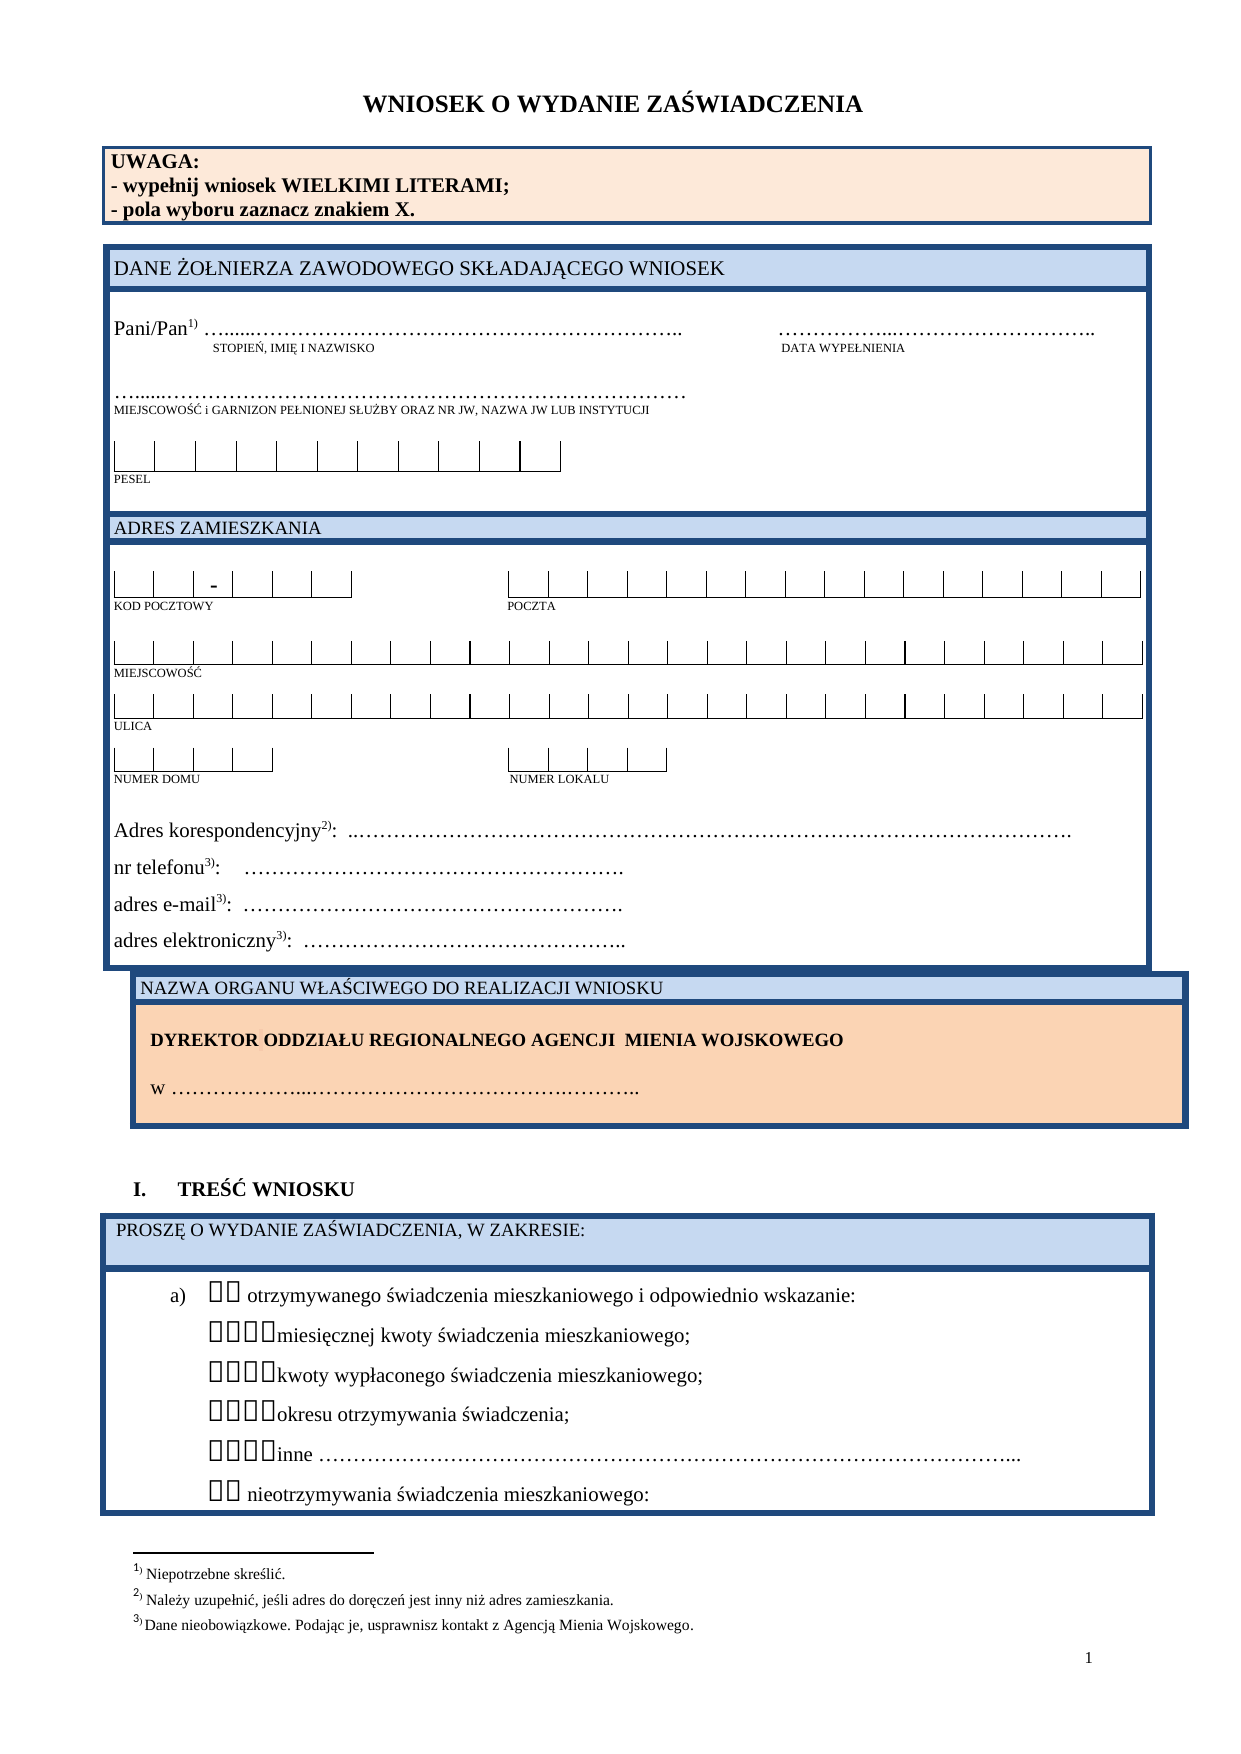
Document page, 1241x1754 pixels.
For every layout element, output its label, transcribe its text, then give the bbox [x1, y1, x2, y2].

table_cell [106, 1272, 1149, 1510]
table_cell KOD POCZTOWY POCZTA MIEJSCOWOŚĆ ULICA NUMER DOMU NUMER LOKALU Adres korespondencyjny): ..…………………………………………………………………………………………. nr telefonu): ………………………………………………. adres e-mail3): ………………………………………………. adres elektroniczny3): ……………………………………….. [110, 545, 1146, 964]
table_header DANE ŻOŁNIERZA ZAWODOWEGO SKŁADAJĄCEGO WNIOSEK [110, 250, 1146, 286]
text WNIOSEK O WYDANIE ZAŚWIADCZENIA [133, 89, 1093, 117]
table_header UWAGA: - wypełnij wniosek WIELKIMI LITERAMI; - pola wyboru zaznacz znakiem X. [105, 149, 1149, 221]
list TREŚĆ WNIOSKU [133, 1177, 1093, 1201]
table_header NAZWA ORGANU WŁAŚCIWEGO DO REALIZACJI WNIOSKU [136, 977, 1182, 999]
table_cell w ………………...……………………………….……….. [136, 1051, 1182, 1123]
table_cell Pani/Pan) …......…………………………………………………….. ……………...……………………….. STOPIEŃ, IMIĘ I NAZWISKO DATA WYPEŁNIENIA …......………………………………………………………………… MIEJSCOWOŚĆ i GARNIZON PEŁNIONEJ SŁUŻBY ORAZ NR JW, NAZWA JW LUB INSTYTUCJI PESEL [110, 292, 1146, 511]
table_cell ADRES ZAMIESZKANIA [110, 517, 1146, 538]
table_cell DYREKTOR ODDZIAŁU REGIONALNEGO AGENCJI MIENIA WOJSKOWEGO [136, 1005, 1182, 1051]
table_header PROSZĘ O WYDANIE ZAŚWIADCZENIA, W ZAKRESIE: [106, 1219, 1149, 1265]
